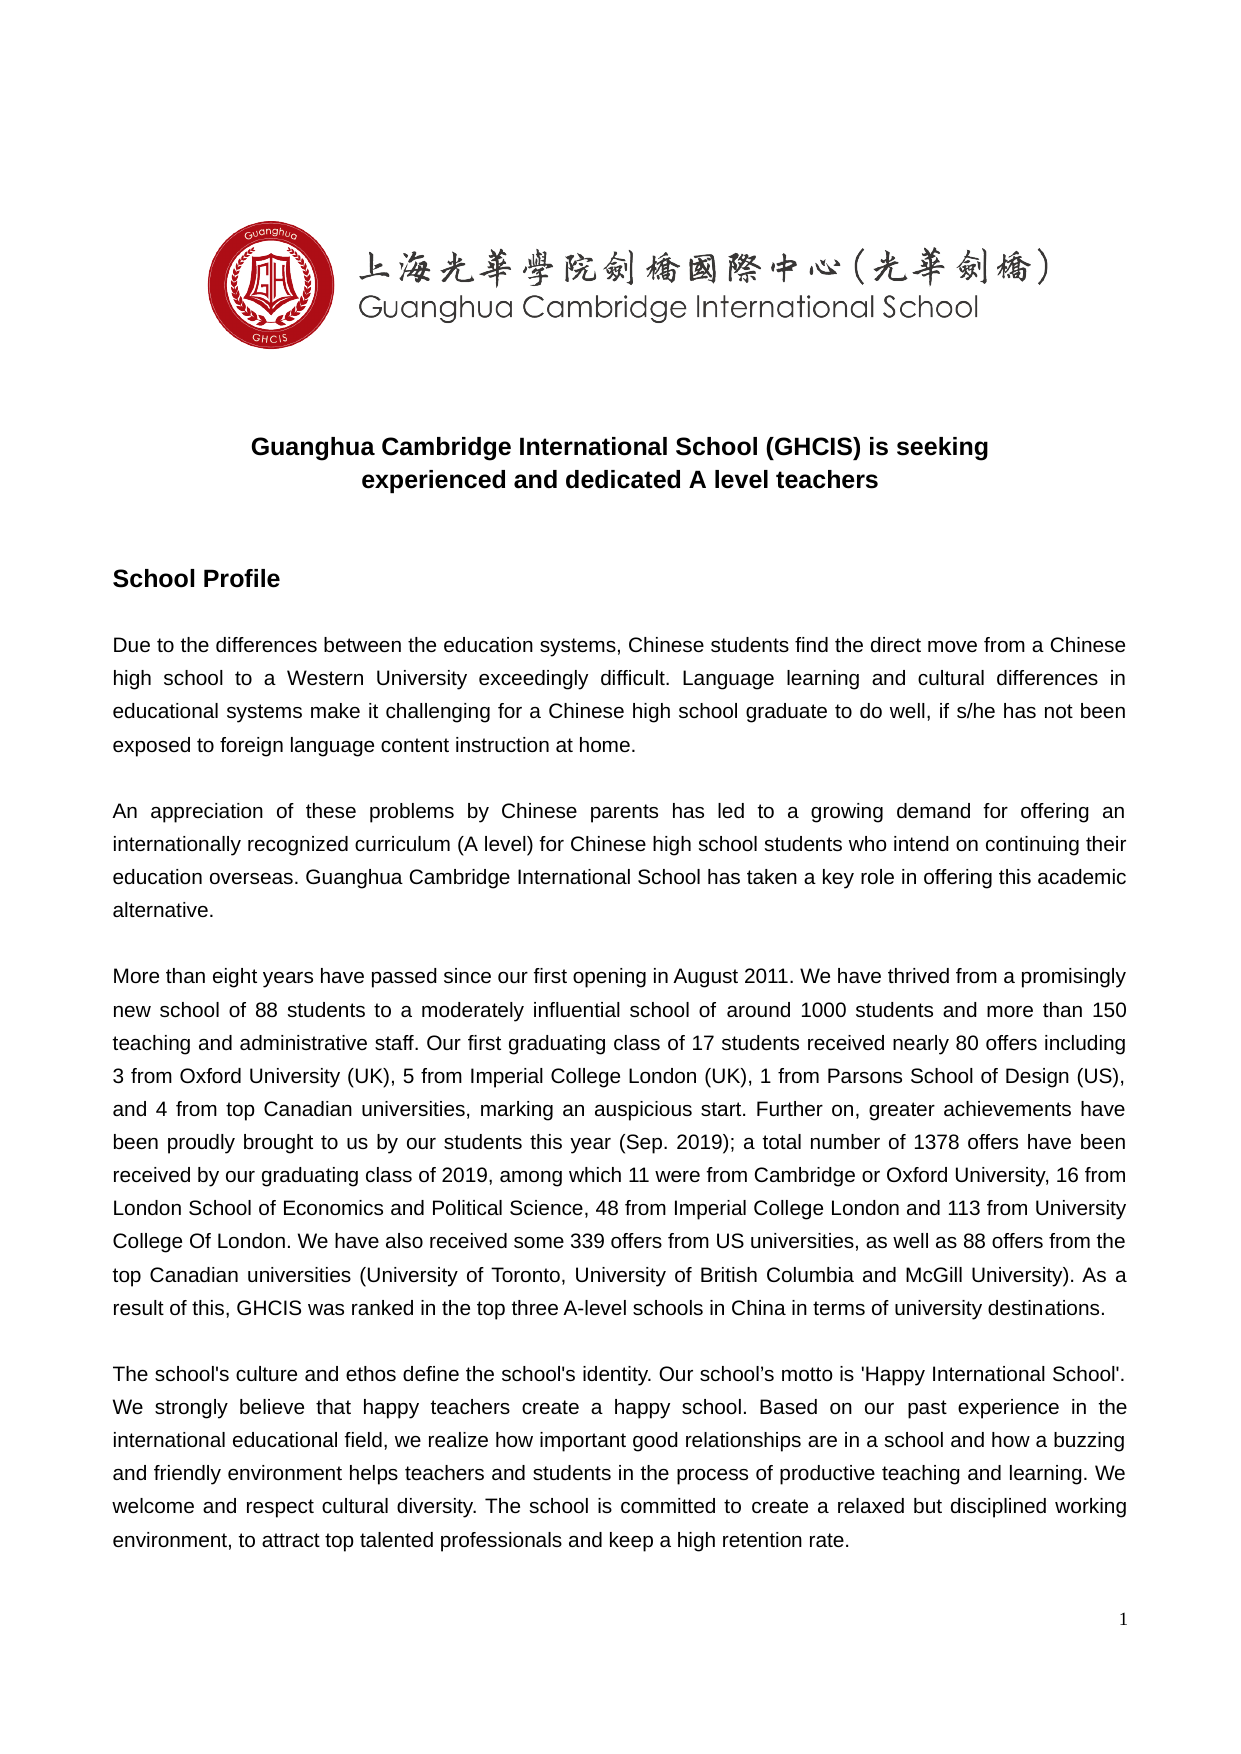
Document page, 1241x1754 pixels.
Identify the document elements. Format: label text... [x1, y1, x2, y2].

text Guanghua Cambridge International School (GHCIS) is seeking [112, 430, 1128, 463]
text experienced and dedicated A level teachers [112, 463, 1128, 496]
picture [112, 164, 1133, 407]
text The school's culture and ethos define the school's identity. Our school’s motto is 'Happy International School'. We strongly believe that happy teachers create a happy school. Based on our past experience in the international educational field, we realize how important good relationships are in a school and how a buzzing and friendly environment helps teachers and students in the process of productive teaching and learning. We welcome and respect cultural diversity. The school is committed to create a relaxed but disciplined working environment, to attract top talented professionals and keep a high retention rate. [112, 1357, 1128, 1556]
text More than eight years have passed since our first opening in August 2011. We have thrived from a promisingly new school of 88 students to a moderately influential school of around 1000 students and more than 150 teaching and administrative staff. Our first graduating class of 17 students received nearly 80 offers including 3 from Oxford University (UK), 5 from Imperial College London (UK), 1 from Parsons School of Design (US), and 4 from top Canadian universities, marking an auspicious start. Further on, greater achievements have been proudly brought to us by our students this year (Sep. 2019); a total number of 1378 offers have been received by our graduating class of 2019, among which 11 were from Cambridge or Oxford University, 16 from London School of Economics and Political Science, 48 from Imperial College London and 113 from University College Of London. We have also received some 339 offers from US universities, as well as 88 offers from the top Canadian universities (University of Toronto, University of British Columbia and McGill University). As a result of this, GHCIS was ranked in the top three A-level schools in China in terms of university destinations. [112, 960, 1128, 1324]
text School Profile [112, 562, 1128, 595]
text An appreciation of these problems by Chinese parents has led to a growing demand for offering an internationally recognized curriculum (A level) for Chinese high school students who intend on continuing their education overseas. Guanghua Cambridge International School has taken a key role in offering this academic alternative. [112, 794, 1128, 927]
text Due to the differences between the education systems, Chinese students find the direct move from a Chinese high school to a Western University exceedingly difficult. Language learning and cultural differences in educational systems make it challenging for a Chinese high school graduate to do well, if s/he has not been exposed to foreign language content instruction at home. [112, 628, 1128, 761]
